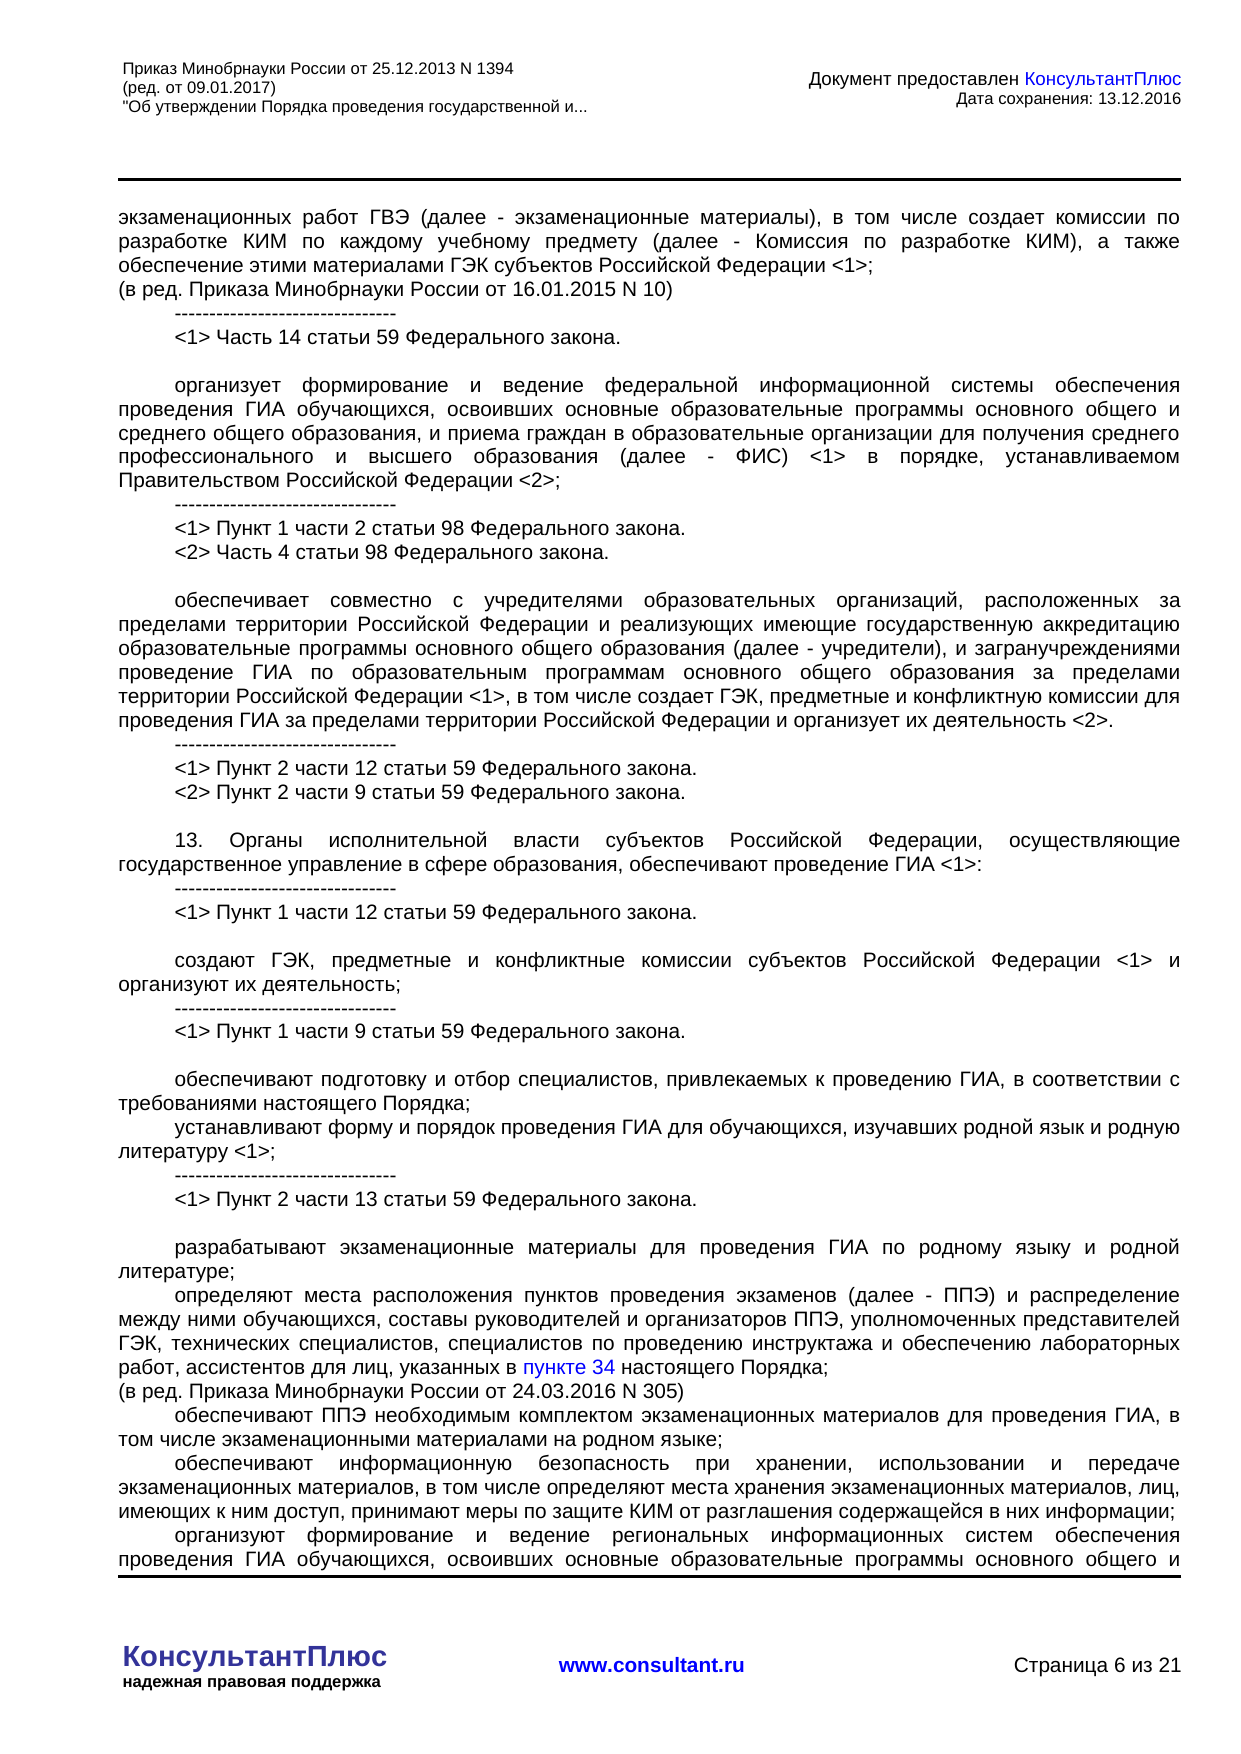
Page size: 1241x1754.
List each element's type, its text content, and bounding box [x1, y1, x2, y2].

text обеспечивают информационную безопасность при хранении, использовании и передаче экзаменационных материалов, в том числе определяют места хранения экзаменационных материалов, лиц, имеющих к ним доступ, принимают меры по защите КИМ от разглашения содержащейся в них информации; [118, 1451, 1181, 1522]
text -------------------------------- [118, 301, 1181, 324]
text -------------------------------- [118, 732, 1181, 756]
text <1> Пункт 2 части 12 статьи 59 Федерального закона. [118, 756, 1181, 780]
text разрабатывают экзаменационные материалы для проведения ГИА по родному языку и родной литературе; [118, 1235, 1181, 1283]
text -------------------------------- [118, 995, 1181, 1019]
text устанавливают форму и порядок проведения ГИА для обучающихся, изучавших родной язык и родную литературу <1>; [118, 1115, 1181, 1163]
text <2> Часть 4 статьи 98 Федерального закона. [118, 540, 1181, 564]
text (в ред. Приказа Минобрнауки России от 24.03.2016 N 305) [118, 1379, 1181, 1403]
text <1> Пункт 1 части 12 статьи 59 Федерального закона. [118, 899, 1181, 923]
text <2> Пункт 2 части 9 статьи 59 Федерального закона. [118, 780, 1181, 804]
text <1> Пункт 1 части 2 статьи 98 Федерального закона. [118, 516, 1181, 540]
text <1> Пункт 2 части 13 статьи 59 Федерального закона. [118, 1187, 1181, 1211]
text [118, 205, 1181, 277]
text <1> Пункт 1 части 9 статьи 59 Федерального закона. [118, 1019, 1181, 1043]
text <1> Часть 14 статьи 59 Федерального закона. [118, 324, 1181, 348]
text -------------------------------- [118, 876, 1181, 899]
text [118, 1522, 1181, 1570]
text 13. Органы исполнительной власти субъектов Российской Федерации, осуществляющие государственное управление в сфере образования, обеспечивают проведение ГИА <1>: [118, 828, 1181, 876]
text обеспечивают ППЭ необходимым комплектом экзаменационных материалов для проведения ГИА, в том числе экзаменационными материалами на родном языке; [118, 1403, 1181, 1451]
text организует формирование и ведение федеральной информационной системы обеспечения проведения ГИА обучающихся, освоивших основные образовательные программы основного общего и среднего общего образования, и приема граждан в образовательные организации для получения среднего профессионального и высшего образования (далее - ФИС) <1> в порядке, устанавливаемом Правительством Российской Федерации <2>; [118, 372, 1181, 492]
text (в ред. Приказа Минобрнауки России от 16.01.2015 N 10) [118, 277, 1181, 301]
text обеспечивает совместно с учредителями образовательных организаций, расположенных за пределами территории Российской Федерации и реализующих имеющие государственную аккредитацию образовательные программы основного общего образования (далее - учредители), и загранучреждениями проведение ГИА по образовательным программам основного общего образования за пределами территории Российской Федерации <1>, в том числе создает ГЭК, предметные и конфликтную комиссии для проведения ГИА за пределами территории Российской Федерации и организует их деятельность <2>. [118, 588, 1181, 732]
text обеспечивают подготовку и отбор специалистов, привлекаемых к проведению ГИА, в соответствии с требованиями настоящего Порядка; [118, 1067, 1181, 1115]
text -------------------------------- [118, 492, 1181, 516]
text создают ГЭК, предметные и конфликтные комиссии субъектов Российской Федерации <1> и организуют их деятельность; [118, 947, 1181, 995]
text -------------------------------- [118, 1163, 1181, 1187]
text определяют места расположения пунктов проведения экзаменов (далее - ППЭ) и распределение между ними обучающихся, составы руководителей и организаторов ППЭ, уполномоченных представителей ГЭК, технических специалистов, специалистов по проведению инструктажа и обеспечению лабораторных работ, ассистентов для лиц, указанных в пункте 34 настоящего Порядка; [118, 1283, 1181, 1379]
